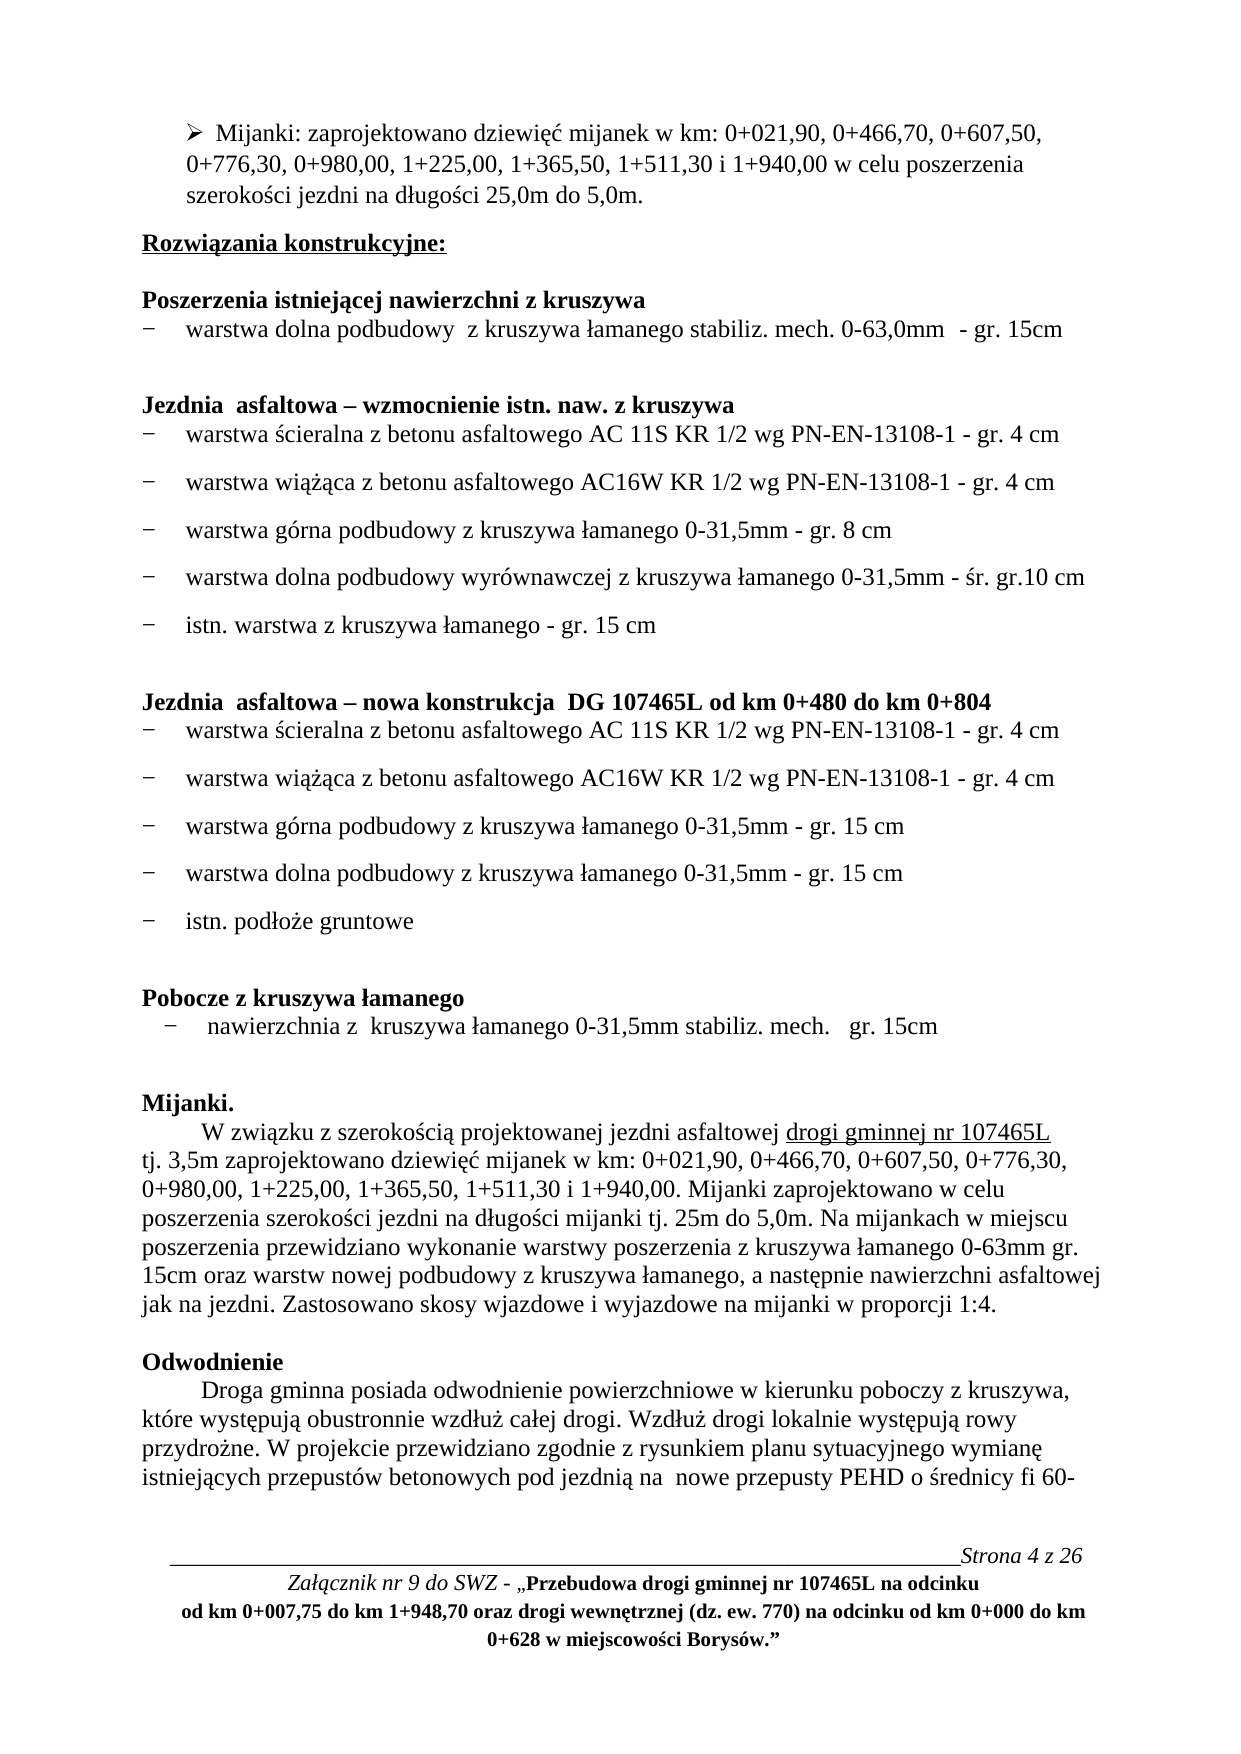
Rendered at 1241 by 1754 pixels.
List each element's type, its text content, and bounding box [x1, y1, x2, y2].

text Pobocze z kruszywa łamanego [142, 983, 1110, 1011]
list istn. podłoże gruntowe [142, 906, 1110, 935]
list warstwa górna podbudowy z kruszywa łamanego 0-31,5mm - gr. 8 cm [142, 515, 1110, 543]
text Jezdnia asfaltowa – nowa konstrukcja DG 107465L od km 0+480 do km 0+804 [142, 687, 1110, 715]
list warstwa ścieralna z betonu asfaltowego AC 11S KR 1/2 wg PN-EN-13108-1 - gr. 4 cm [142, 419, 1110, 448]
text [142, 1375, 1110, 1490]
text Rozwiązania konstrukcyjne: [142, 228, 1110, 257]
list warstwa dolna podbudowy wyrównawczej z kruszywa łamanego 0-31,5mm - śr. gr.10 cm [142, 562, 1110, 591]
list warstwa wiążąca z betonu asfaltowego AC16W KR 1/2 wg PN-EN-13108-1 - gr. 4 cm [142, 763, 1110, 792]
text W związku z szerokością projektowanej jezdni asfaltowej drogi gminnej nr 107465L tj. 3,5m zaprojektowano dziewięć mijanek w km: 0+021,90, 0+466,70, 0+607,50, 0+776,30, 0+980,00, 1+225,00, 1+365,50, 1+511,30 i 1+940,00. Mijanki zaprojektowano w celu poszerzenia szerokości jezdni na długości mijanki tj. 25m do 5,0m. Na mijankach w miejscu poszerzenia przewidziano wykonanie warstwy poszerzenia z kruszywa łamanego 0-63mm gr. 15cm oraz warstw nowej podbudowy z kruszywa łamanego, a następnie nawierzchni asfaltowej jak na jezdni. Zastosowano skosy wjazdowe i wyjazdowe na mijanki w proporcji 1:4. [142, 1117, 1110, 1318]
list Mijanki: zaprojektowano dziewięć mijanek w km: 0+021,90, 0+466,70, 0+607,50, 0+776,30, 0+980,00, 1+225,00, 1+365,50, 1+511,30 i 1+940,00 w celu poszerzenia szerokości jezdni na długości 25,0m do 5,0m. [185, 118, 1110, 209]
list istn. warstwa z kruszywa łamanego - gr. 15 cm [142, 610, 1110, 639]
list warstwa górna podbudowy z kruszywa łamanego 0-31,5mm - gr. 15 cm [142, 811, 1110, 839]
text Jezdnia asfaltowa – wzmocnienie istn. naw. z kruszywa [142, 391, 1110, 419]
list warstwa dolna podbudowy z kruszywa łamanego 0-31,5mm - gr. 15 cm [142, 858, 1110, 887]
list warstwa wiążąca z betonu asfaltowego AC16W KR 1/2 wg PN-EN-13108-1 - gr. 4 cm [142, 467, 1110, 496]
list warstwa dolna podbudowy z kruszywa łamanego stabiliz. mech. 0-63,0mm - gr. 15cm [142, 314, 1110, 343]
text Mijanki. [142, 1088, 1110, 1117]
text Odwodnienie [142, 1347, 1110, 1375]
text Poszerzenia istniejącej nawierzchni z kruszywa [142, 285, 1110, 314]
list warstwa ścieralna z betonu asfaltowego AC 11S KR 1/2 wg PN-EN-13108-1 - gr. 4 cm [142, 715, 1110, 744]
list nawierzchnia z kruszywa łamanego 0-31,5mm stabiliz. mech. gr. 15cm [163, 1011, 1110, 1040]
